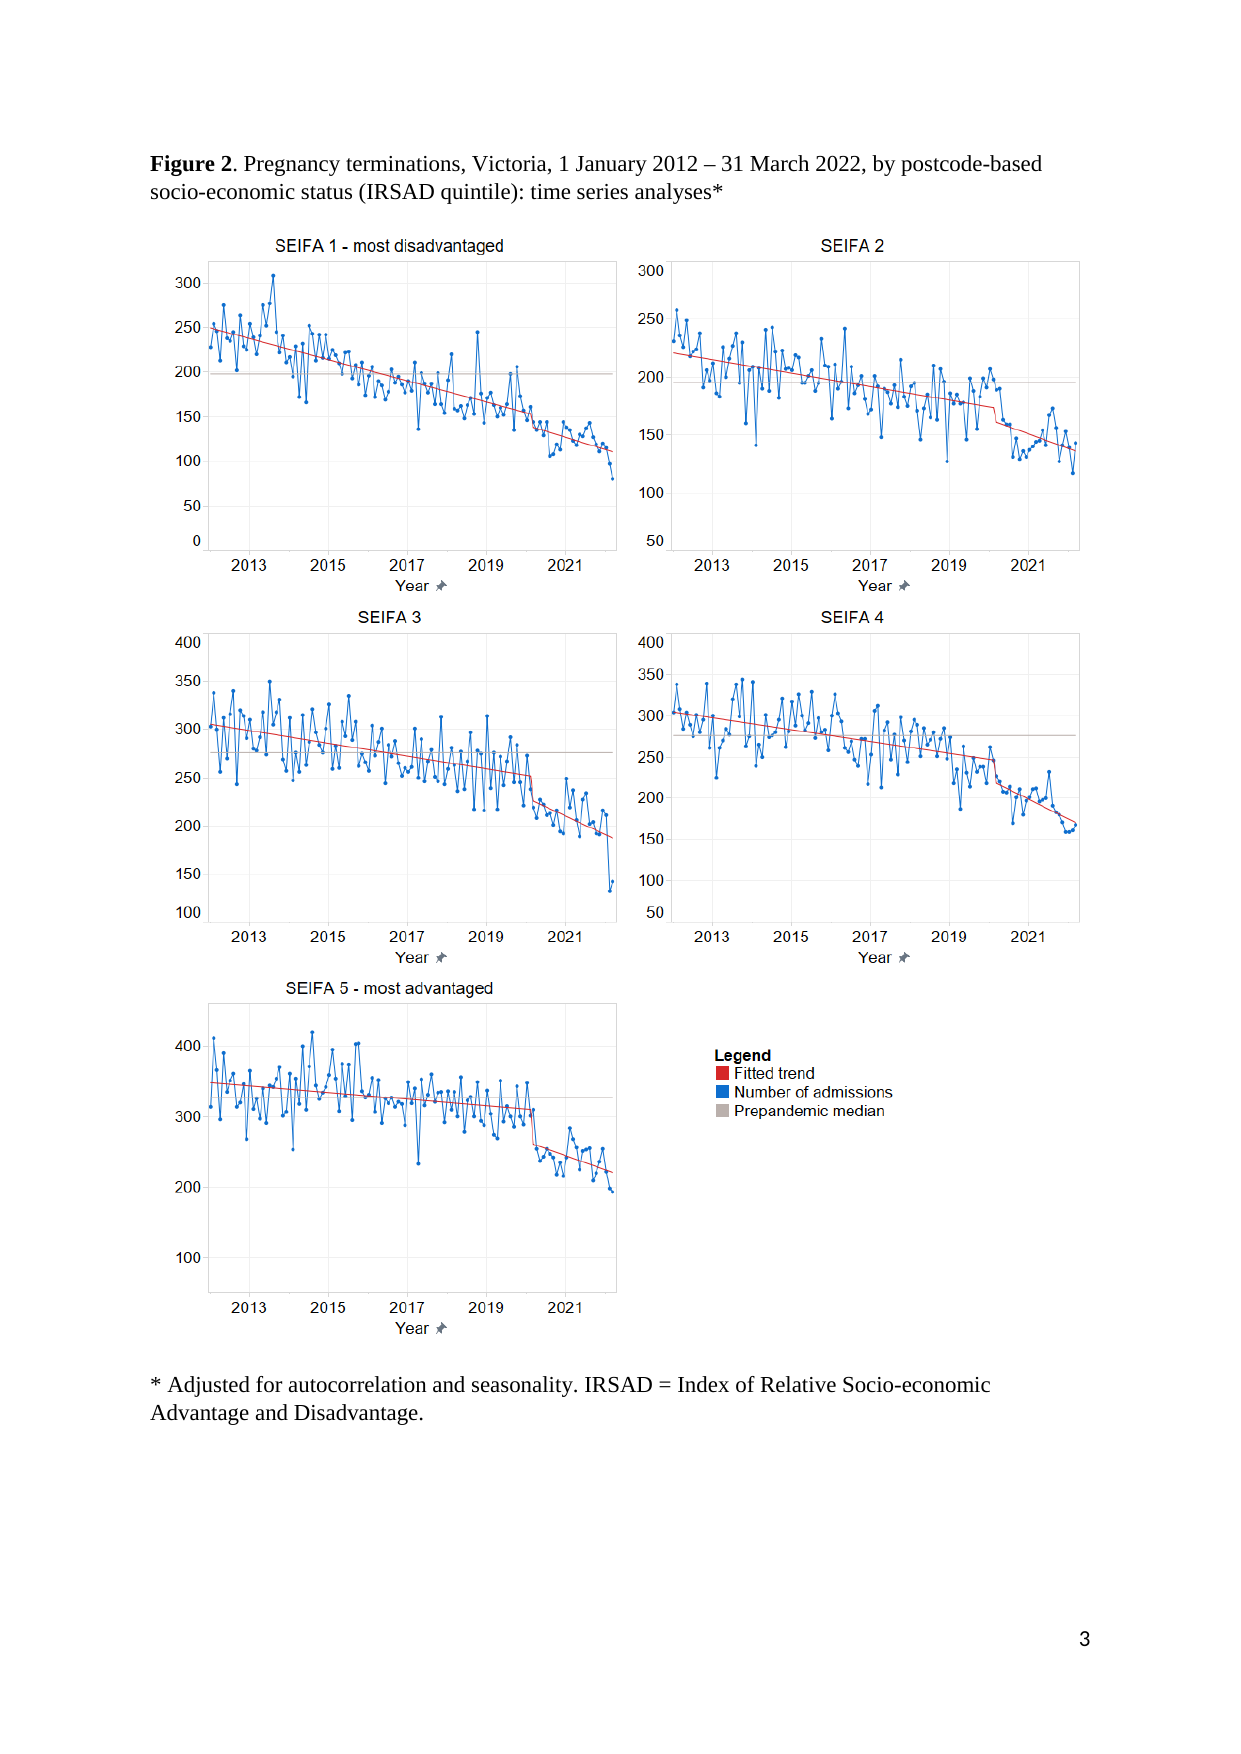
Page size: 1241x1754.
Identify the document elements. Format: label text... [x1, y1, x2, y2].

picture [150, 223, 1091, 1352]
text * Adjusted for autocorrelation and seasonality. IRSAD = Index of Relative Socio-economic Advantage and Disadvantage. [150, 1371, 1090, 1425]
text Figure 2. Pregnancy terminations, Victoria, 1 January 2012 – 31 March 2022, by postcode-based socio-economic status (IRSAD quintile): time series analyses* [150, 150, 1090, 205]
